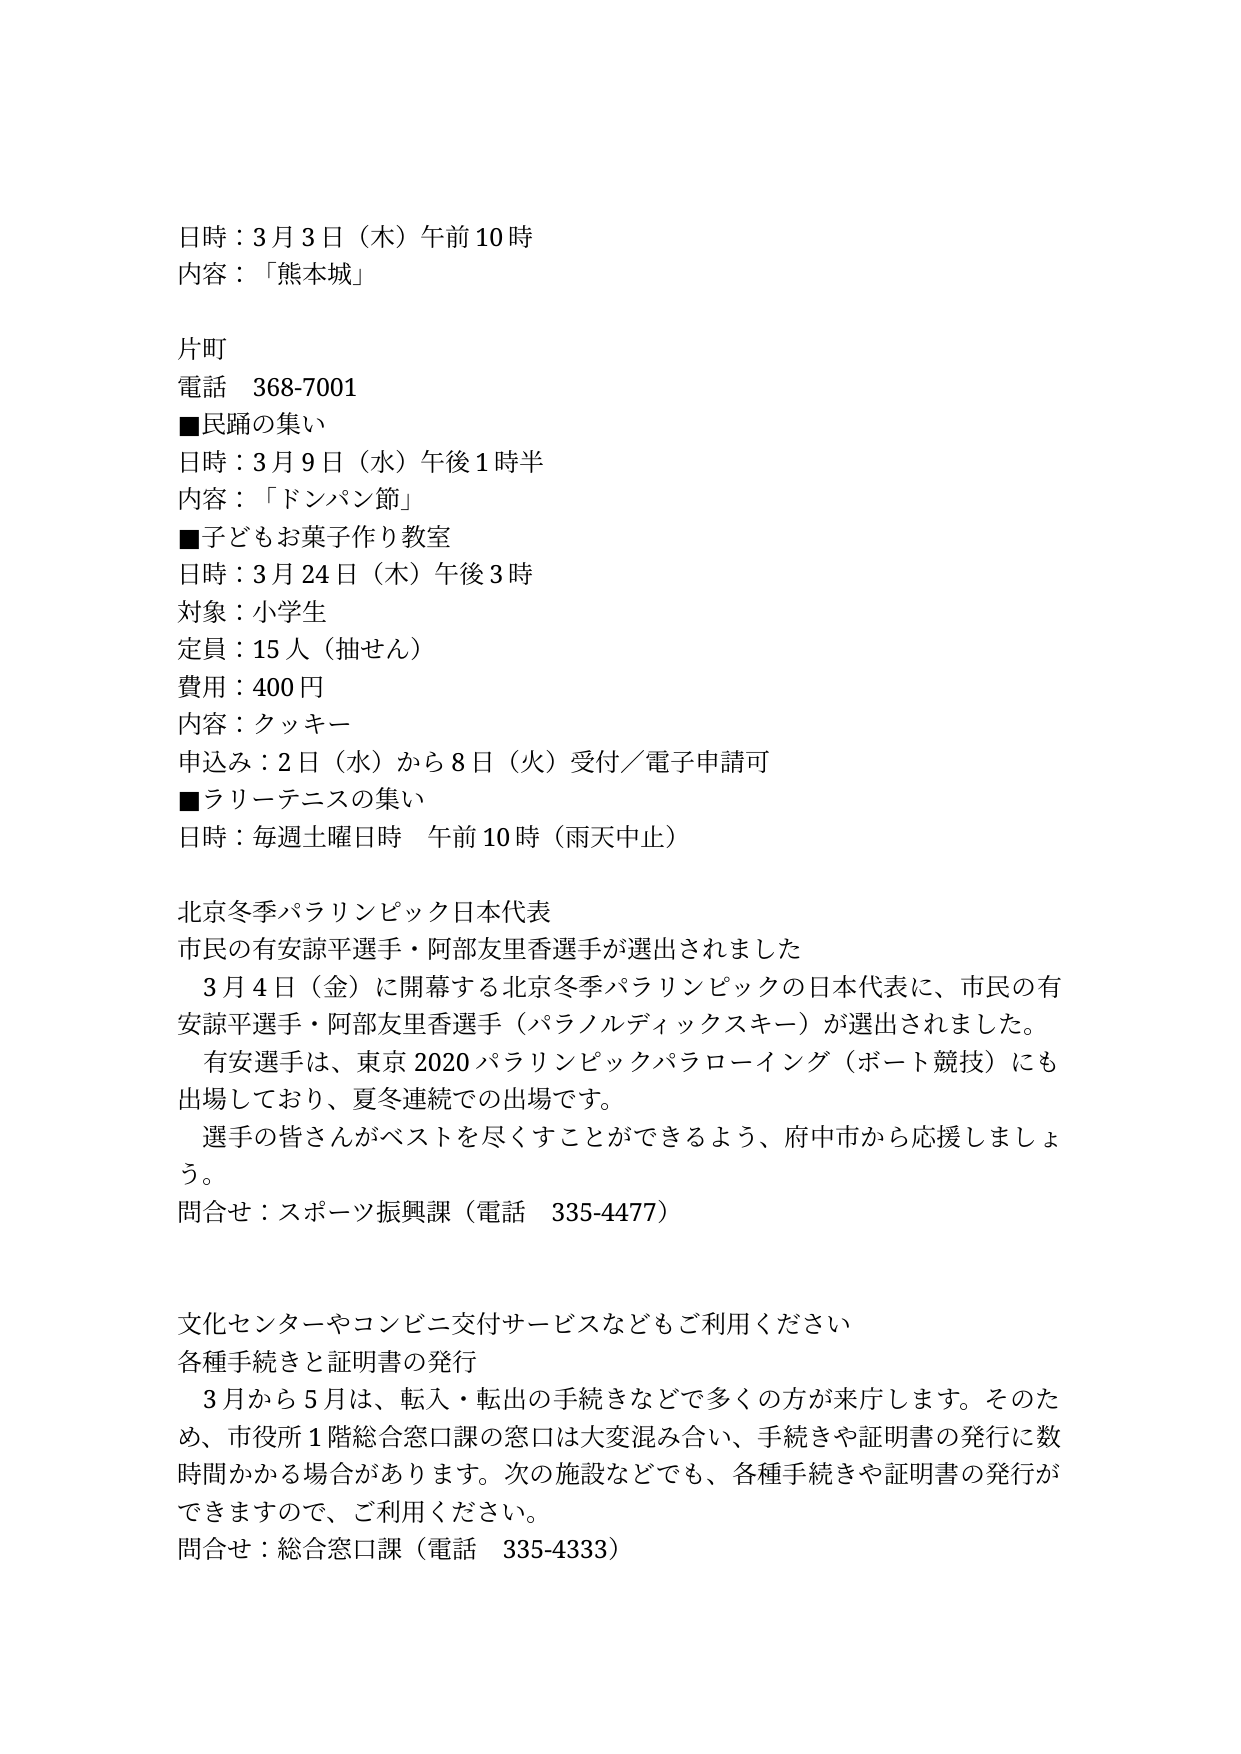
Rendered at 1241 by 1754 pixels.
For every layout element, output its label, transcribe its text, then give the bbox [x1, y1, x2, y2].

text 問合せ：総合窓口課（電話 335-4333） [177, 1529, 1063, 1567]
text 費用：400円 [177, 667, 1063, 704]
text 内容：「ドンパン節」 [177, 479, 1063, 517]
text 文化センターやコンビニ交付サービスなどもご利用ください [177, 1304, 1063, 1342]
text ■子どもお菓子作り教室 [177, 517, 1063, 554]
text ■民踊の集い [177, 404, 1063, 442]
text 有安選手は、東京2020パラリンピックパラローイング（ボート競技）にも出場しており、夏冬連続での出場です。 [177, 1042, 1063, 1117]
text 片町 [177, 329, 1063, 367]
text 3月4日（金）に開幕する北京冬季パラリンピックの日本代表に、市民の有安諒平選手・阿部友里香選手（パラノルディックスキー）が選出されました。 [177, 967, 1063, 1042]
text 問合せ：スポーツ振興課（電話 335-4477） [177, 1192, 1063, 1229]
text 北京冬季パラリンピック日本代表 [177, 892, 1063, 929]
text 電話 368-7001 [177, 367, 1063, 404]
text 選手の皆さんがベストを尽くすことができるよう、府中市から応援しましょう。 [177, 1117, 1063, 1192]
text 日時：毎週土曜日時 午前10時（雨天中止） [177, 817, 1063, 854]
text 対象：小学生 [177, 592, 1063, 629]
text 内容：クッキー [177, 704, 1063, 742]
text 3月から5月は、転入・転出の手続きなどで多くの方が来庁します。そのため、市役所1階総合窓口課の窓口は大変混み合い、手続きや証明書の発行に数時間かかる場合があります。次の施設などでも、各種手続きや証明書の発行ができますので、ご利用ください。 [177, 1379, 1063, 1529]
text 市民の有安諒平選手・阿部友里香選手が選出されました [177, 929, 1063, 967]
text ■ラリーテニスの集い [177, 779, 1063, 817]
text 各種手続きと証明書の発行 [177, 1342, 1063, 1379]
text 申込み：2日（水）から8日（火）受付／電子申請可 [177, 742, 1063, 779]
text 内容：「熊本城」 [177, 254, 1063, 292]
text 日時：3月24日（木）午後3時 [177, 554, 1063, 592]
text 日時：3月9日（水）午後1時半 [177, 442, 1063, 479]
text 定員：15人（抽せん） [177, 629, 1063, 667]
text 日時：3月3日（木）午前10時 [177, 217, 1063, 254]
